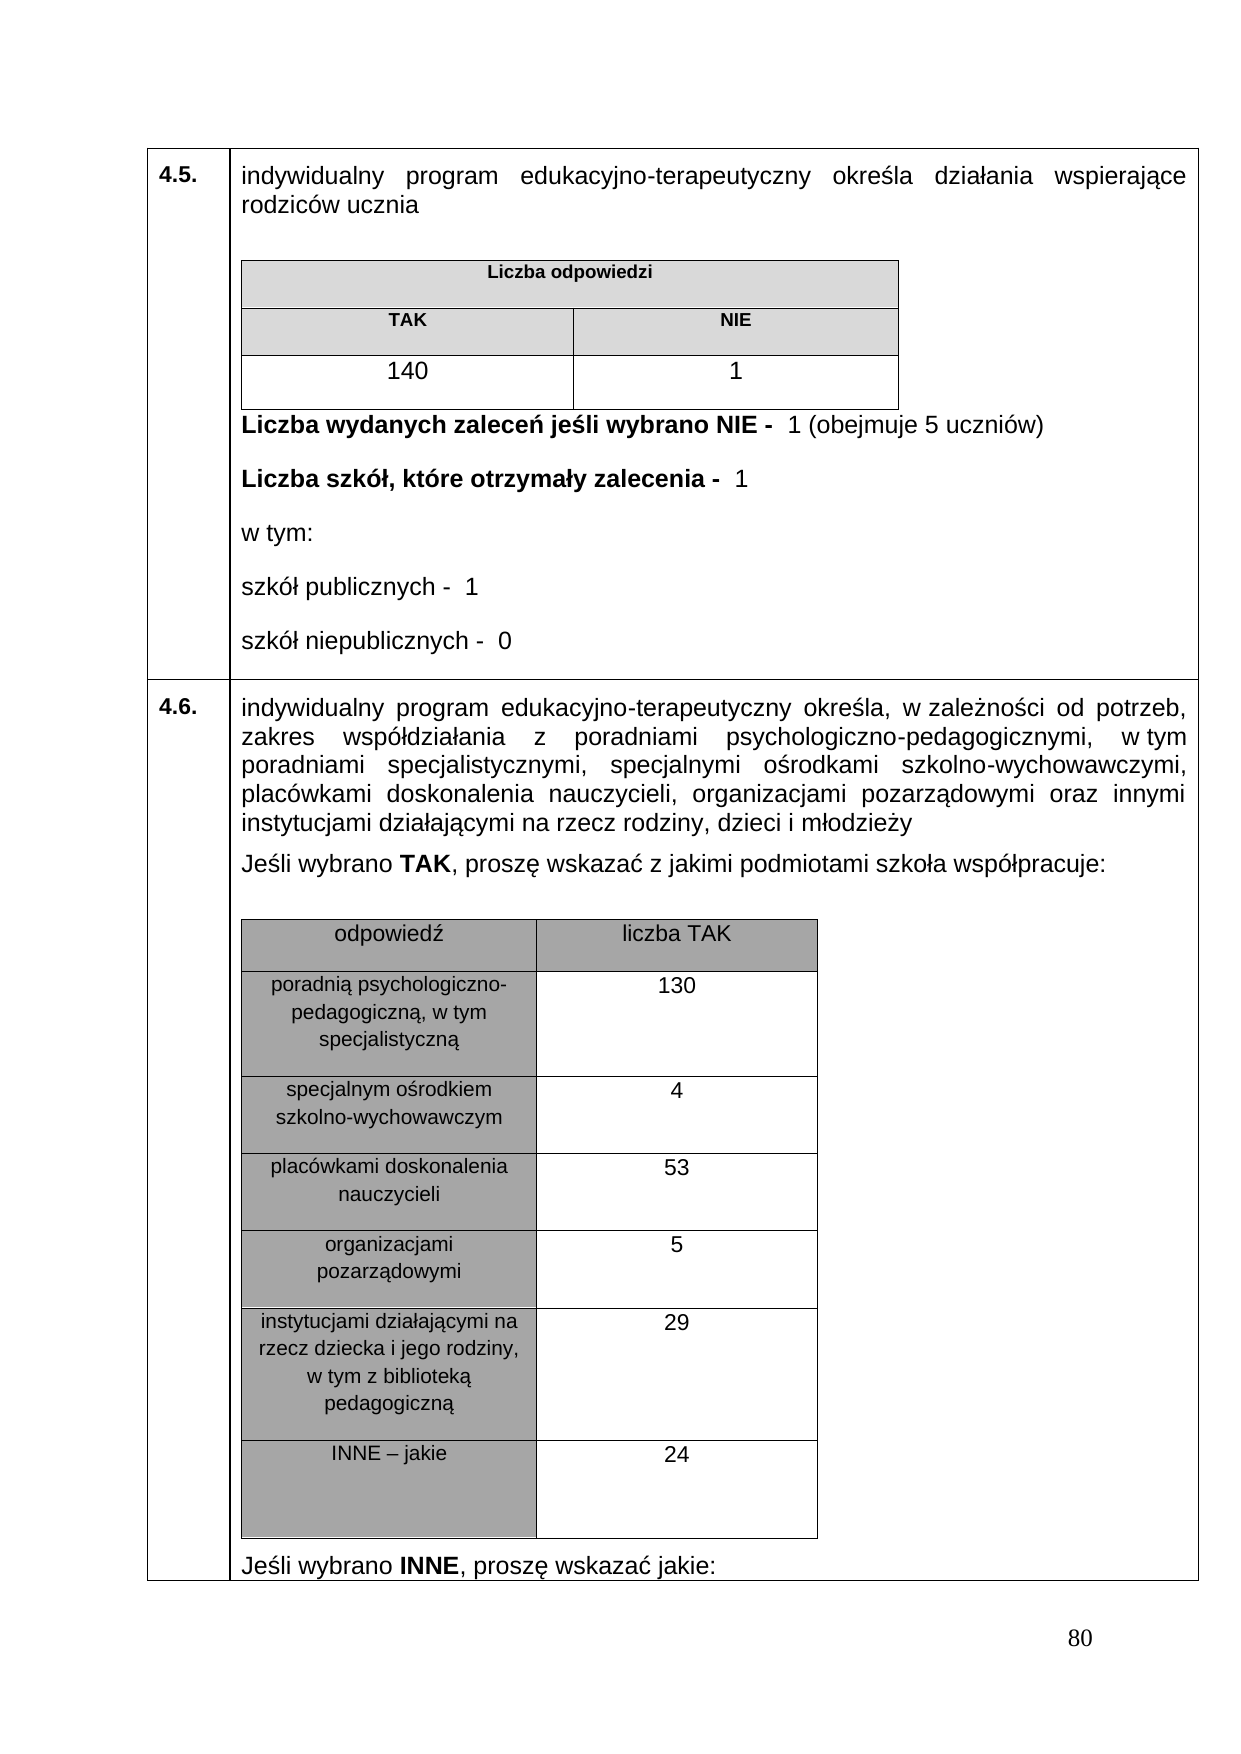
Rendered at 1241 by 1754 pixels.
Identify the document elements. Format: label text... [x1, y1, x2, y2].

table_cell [231, 680, 1198, 1580]
table_cell 4.6. [148, 680, 229, 1580]
table_cell indywidualny program edukacyjno-terapeutyczny określa działania wspierające rodziców ucznia Liczba wydanych zaleceń jeśli wybrano NIE - 1 (obejmuje 5 uczniów) Liczba szkół, które otrzymały zalecenia - 1 w tym: szkół publicznych - 1 szkół niepublicznych - 0 [231, 149, 1198, 679]
table_cell 4.5. [148, 149, 229, 679]
